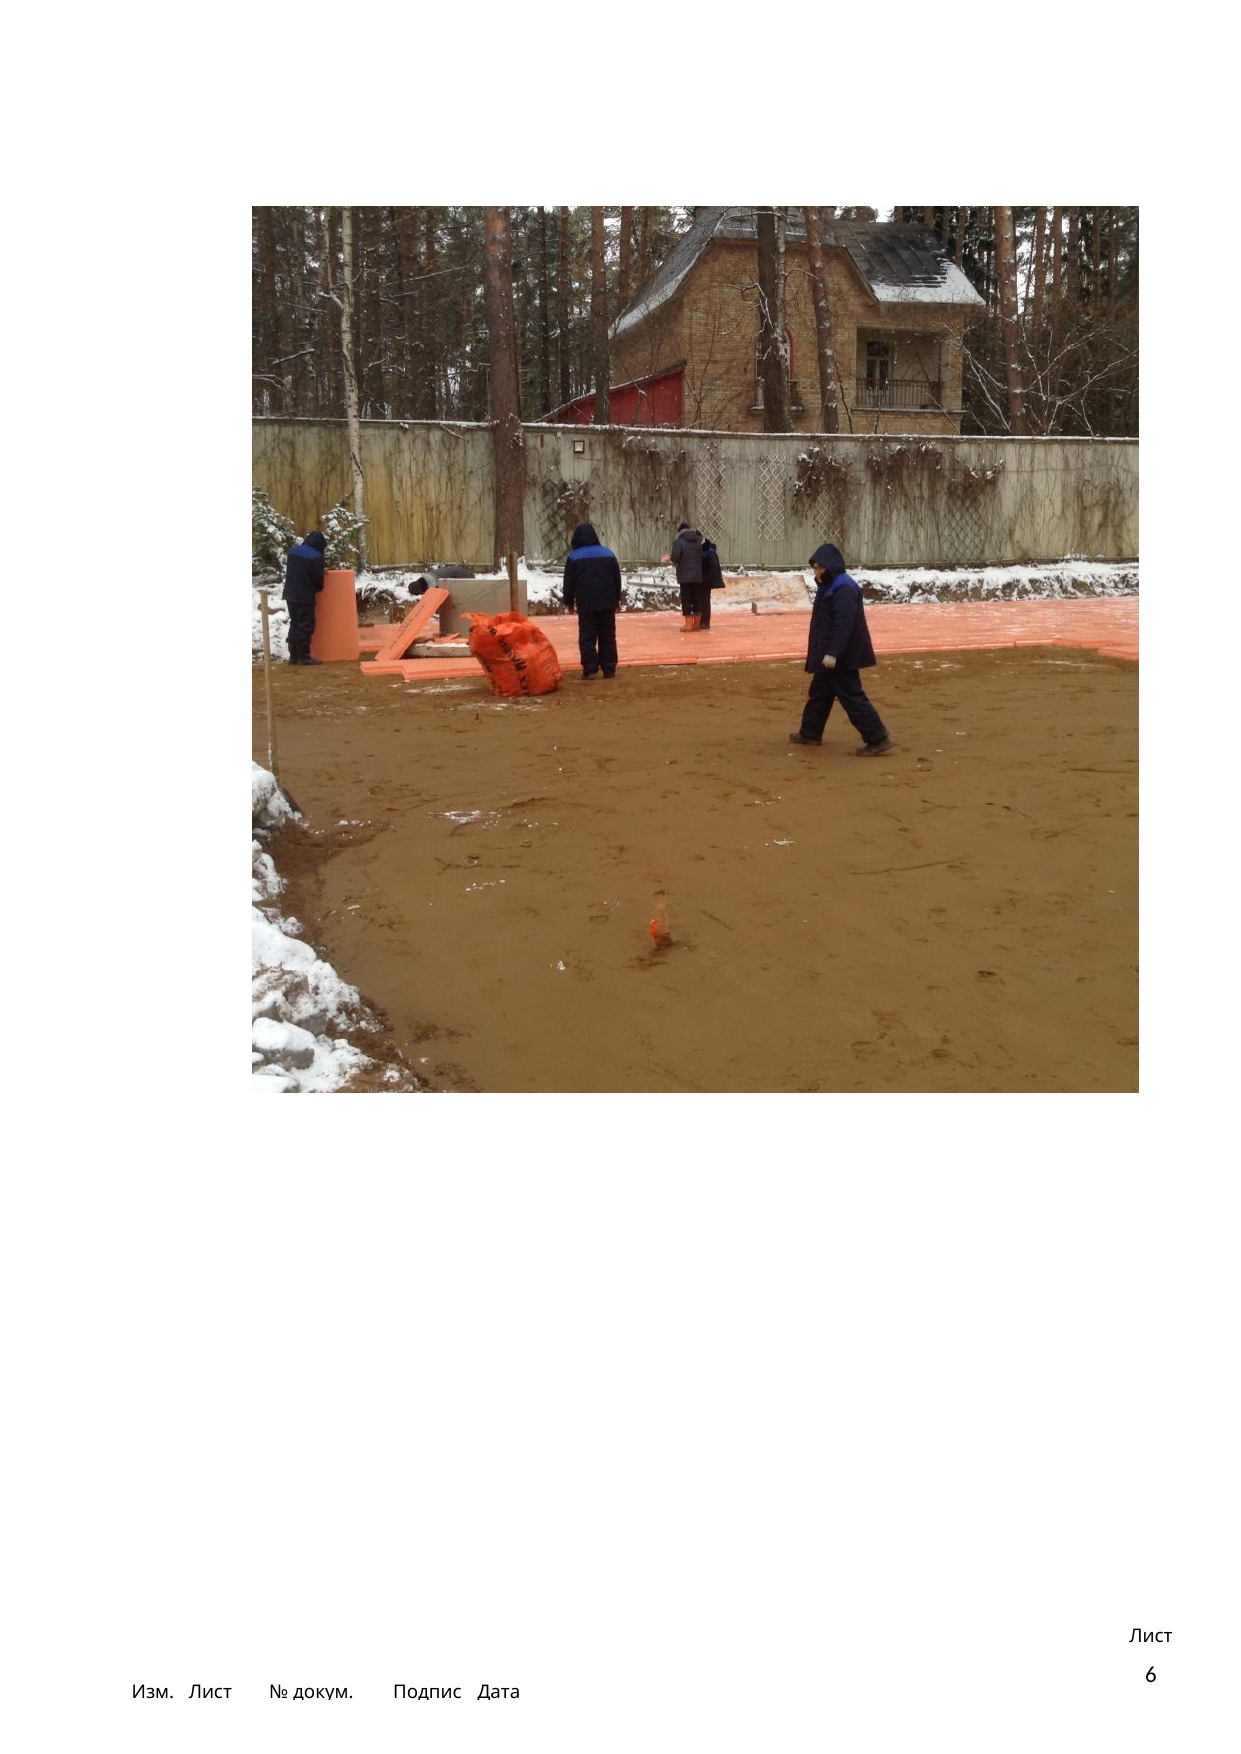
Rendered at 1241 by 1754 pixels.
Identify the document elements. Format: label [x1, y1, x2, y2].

picture [252, 206, 1139, 1093]
